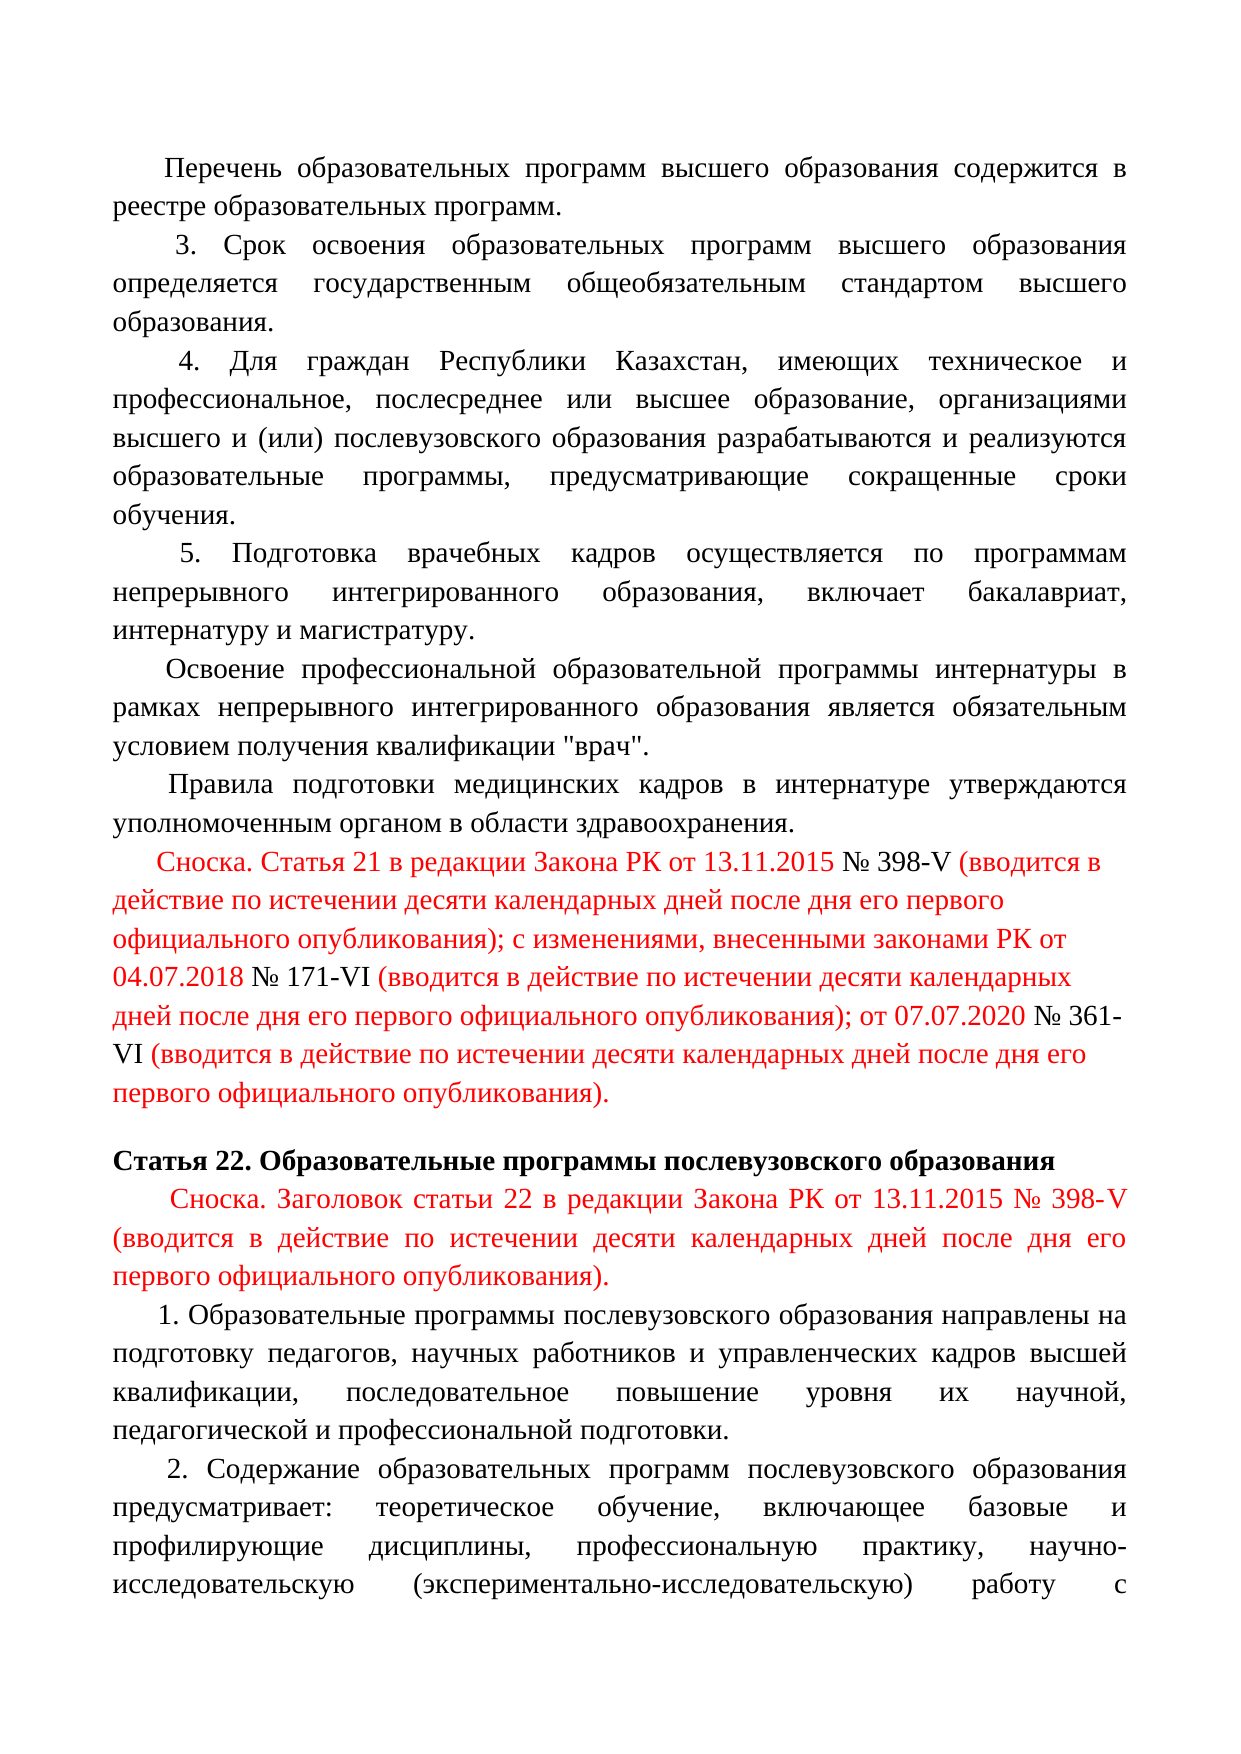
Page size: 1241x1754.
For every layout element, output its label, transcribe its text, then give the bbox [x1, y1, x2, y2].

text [112, 1451, 1128, 1600]
text Сноска. Заголовок статьи 22 в редакции Закона РК от 13.11.2015 № 398-V (вводится в действие по истечении десяти календарных дней после дня его первого официального опубликования). [112, 1181, 1128, 1292]
text Перечень образовательных программ высшего образования содержится в реестре образовательных программ. [112, 150, 1128, 222]
text 1. Образовательные программы послевузовского образования направлены на подготовку педагогов, научных работников и управленческих кадров высшей квалификации, последовательное повышение уровня их научной, педагогической и профессиональной подготовки. [112, 1297, 1128, 1446]
text Правила подготовки медицинских кадров в интернатуре утверждаются уполномоченным органом в области здравоохранения. [112, 767, 1128, 839]
text 4. Для граждан Республики Казахстан, имеющих техническое и профессиональное, послесреднее или высшее образование, организациями высшего и (или) послевузовского образования разрабатываются и реализуются образовательные программы, предусматривающие сокращенные сроки обучения. [112, 343, 1128, 530]
text 5. Подготовка врачебных кадров осуществляется по программам непрерывного интегрированного образования, включает бакалавриат, интернатуру и магистратуру. [112, 535, 1128, 646]
text Освоение профессиональной образовательной программы интернатуры в рамках непрерывного интегрированного образования является обязательным условием получения квалификации "врач". [112, 651, 1128, 762]
text Статья 22. Образовательные программы послевузовского образования [112, 1143, 1128, 1176]
text Сноска. Статья 21 в редакции Закона РК от 13.11.2015 № 398-V (вводится в действие по истечении десяти календарных дней после дня его первого официального опубликования); с изменениями, внесенными законами РК от 04.07.2018 № 171-VI (вводится в действие по истечении десяти календарных дней после дня его первого официального опубликования); от 07.07.2020 № 361-VI (вводится в действие по истечении десяти календарных дней после дня его первого официального опубликования). [112, 844, 1128, 1139]
text 3. Срок освоения образовательных программ высшего образования определяется государственным общеобязательным стандартом высшего образования. [112, 227, 1128, 338]
